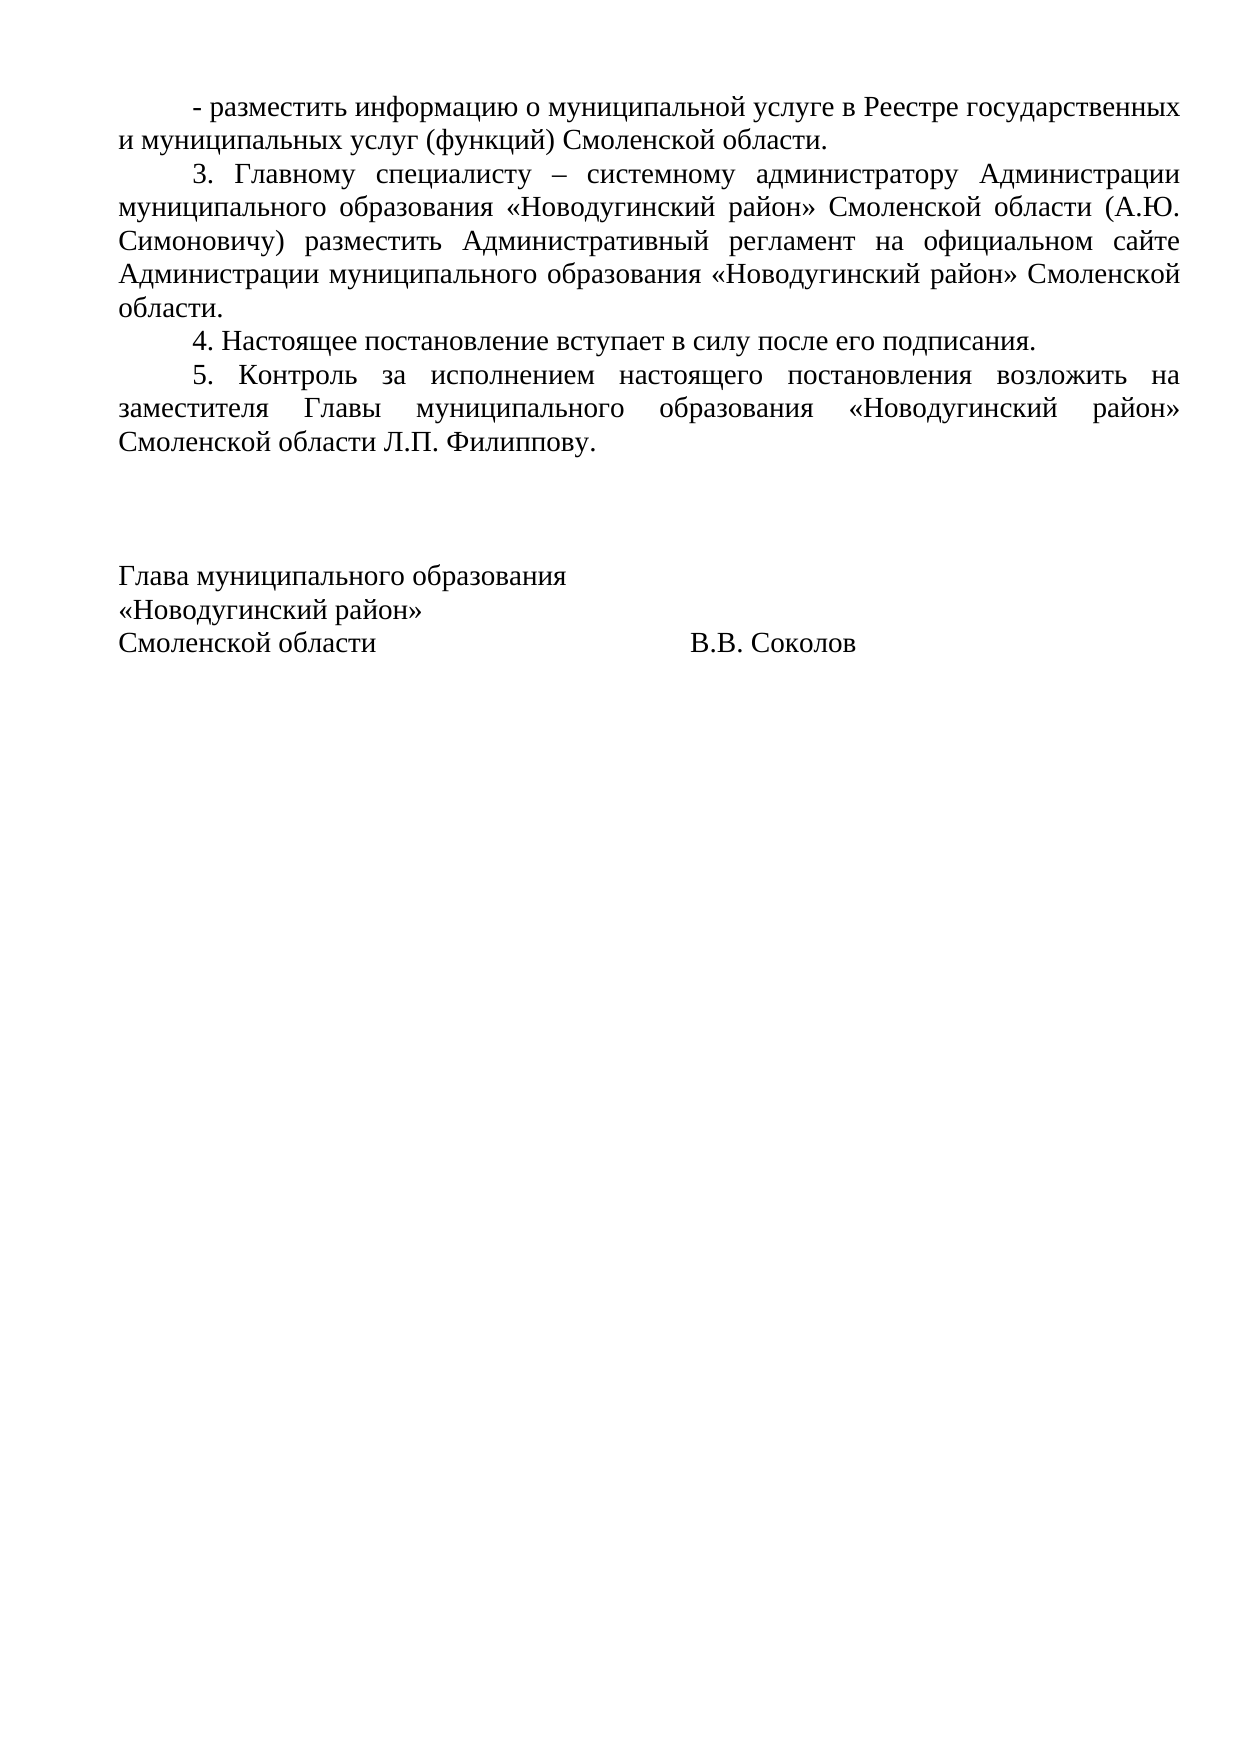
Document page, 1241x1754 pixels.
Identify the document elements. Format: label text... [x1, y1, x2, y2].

text - разместить информацию о муниципальной услуге в Реестре государственных и муниципальных услуг (функций) Смоленской области. [118, 89, 1181, 156]
text 5. Контроль за исполнением настоящего постановления возложить на заместителя Главы муниципального образования «Новодугинский район» Смоленской области Л.П. Филиппову. [118, 357, 1181, 458]
text 3. Главному специалисту – системному администратору Администрации муниципального образования «Новодугинский район» Смоленской области (А.Ю. Симоновичу) разместить Административный регламент на официальном сайте Администрации муниципального образования «Новодугинский район» Смоленской области. [118, 156, 1181, 323]
text «Новодугинский район» [118, 592, 1181, 625]
text Смоленской области В.В. Соколов [118, 625, 1181, 659]
text Глава муниципального образования [118, 558, 1181, 592]
text 4. Настоящее постановление вступает в силу после его подписания. [118, 323, 1181, 357]
